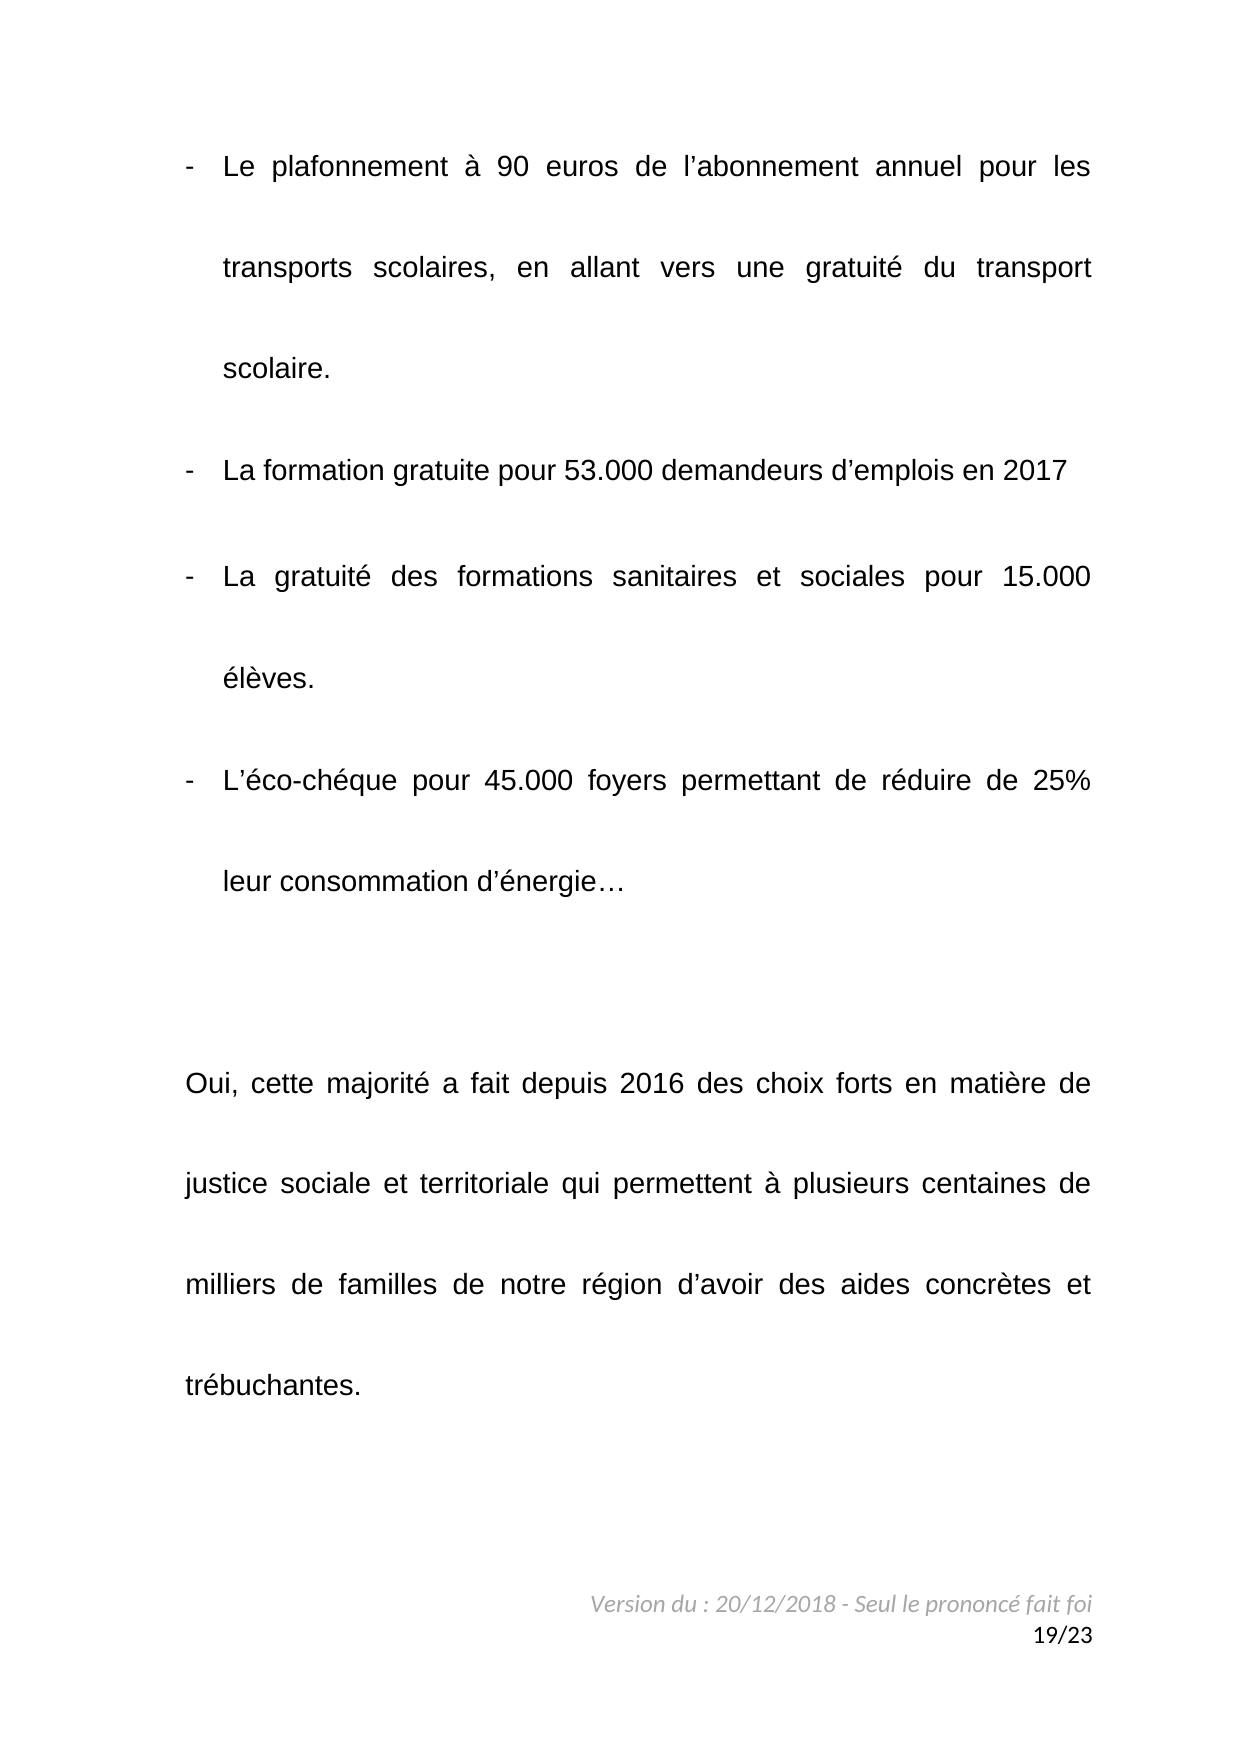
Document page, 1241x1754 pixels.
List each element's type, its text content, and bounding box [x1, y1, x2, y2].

list Le plafonnement à 90 euros de l’abonnement annuel pour les transports scolaires, en allant vers une gratuité du transport scolaire. [185, 148, 1093, 384]
list La gratuité des formations sanitaires et sociales pour 15.000 élèves. [185, 558, 1093, 695]
list La formation gratuite pour 53.000 demandeurs d’emplois en 2017 [185, 452, 1093, 487]
text Oui, cette majorité a fait depuis 2016 des choix forts en matière de justice sociale et territoriale qui permettent à plusieurs centaines de milliers de familles de notre région d’avoir des aides concrètes et trébuchantes. [185, 1066, 1093, 1401]
list L’éco-chéque pour 45.000 foyers permettant de réduire de 25% leur consommation d’énergie… [185, 762, 1093, 898]
